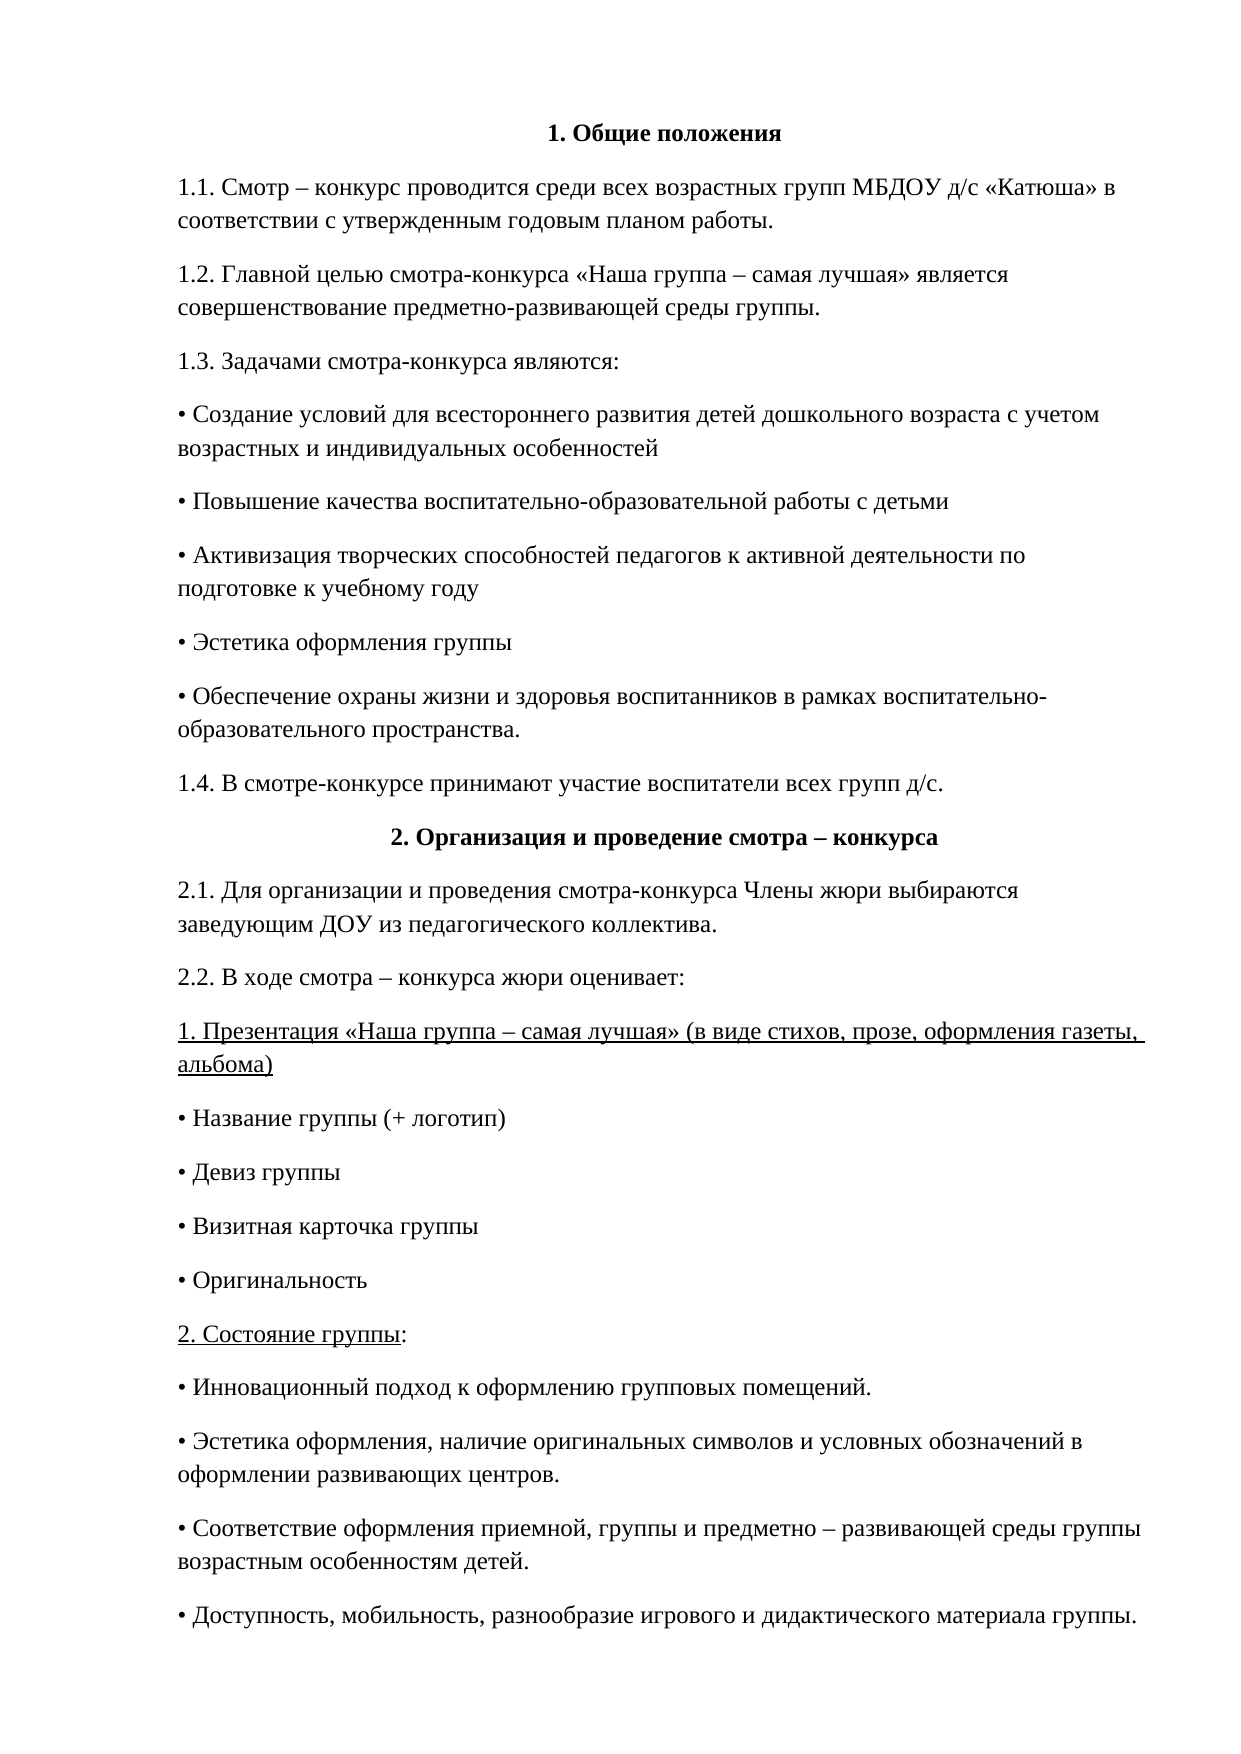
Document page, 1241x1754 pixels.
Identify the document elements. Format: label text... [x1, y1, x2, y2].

text 1.1. Смотр – конкурс проводится среди всех возрастных групп МБДОУ д/с «Катюша» в соответствии с утвержденным годовым планом работы. [177, 172, 1152, 234]
text 1.4. В смотре-конкурсе принимают участие воспитатели всех групп д/с. [177, 768, 1152, 797]
text 2.1. Для организации и проведения смотра-конкурса Члены жюри выбираются заведующим ДОУ из педагогического коллектива. [177, 876, 1152, 937]
text • Обеспечение охраны жизни и здоровья воспитанников в рамках воспитательно-образовательного пространства. [177, 681, 1152, 743]
text 1.2. Главной целью смотра-конкурса «Наша группа – самая лучшая» является совершенствование предметно-развивающей среды группы. [177, 259, 1152, 321]
text 2. Организация и проведение смотра – конкурса [177, 822, 1152, 851]
text • Активизация творческих способностей педагогов к активной деятельности по подготовке к учебному году [177, 540, 1152, 602]
text 1. Общие положения [177, 118, 1152, 147]
text 1. Презентация «Наша группа – самая лучшая» (в виде стихов, прозе, оформления газеты, альбома) [177, 1016, 1152, 1078]
text • Инновационный подход к оформлению групповых помещений. [177, 1372, 1152, 1401]
text • Создание условий для всестороннего развития детей дошкольного возраста с учетом возрастных и индивидуальных особенностей [177, 399, 1152, 461]
text • Оригинальность [177, 1265, 1152, 1293]
text 2.2. В ходе смотра – конкурса жюри оценивает: [177, 962, 1152, 991]
text 1.3. Задачами смотра-конкурса являются: [177, 346, 1152, 374]
text • Эстетика оформления, наличие оригинальных символов и условных обозначений в оформлении развивающих центров. [177, 1426, 1152, 1488]
text • Соответствие оформления приемной, группы и предметно – развивающей среды группы возрастным особенностям детей. [177, 1513, 1152, 1575]
text • Визитная карточка группы [177, 1211, 1152, 1240]
text • Название группы (+ логотип) [177, 1103, 1152, 1132]
text 2. Состояние группы: [177, 1319, 1152, 1347]
text • Повышение качества воспитательно-образовательной работы с детьми [177, 486, 1152, 515]
text • Девиз группы [177, 1157, 1152, 1186]
text • Эстетика оформления группы [177, 627, 1152, 656]
text • Доступность, мобильность, разнообразие игрового и дидактического материала группы. [177, 1600, 1152, 1629]
